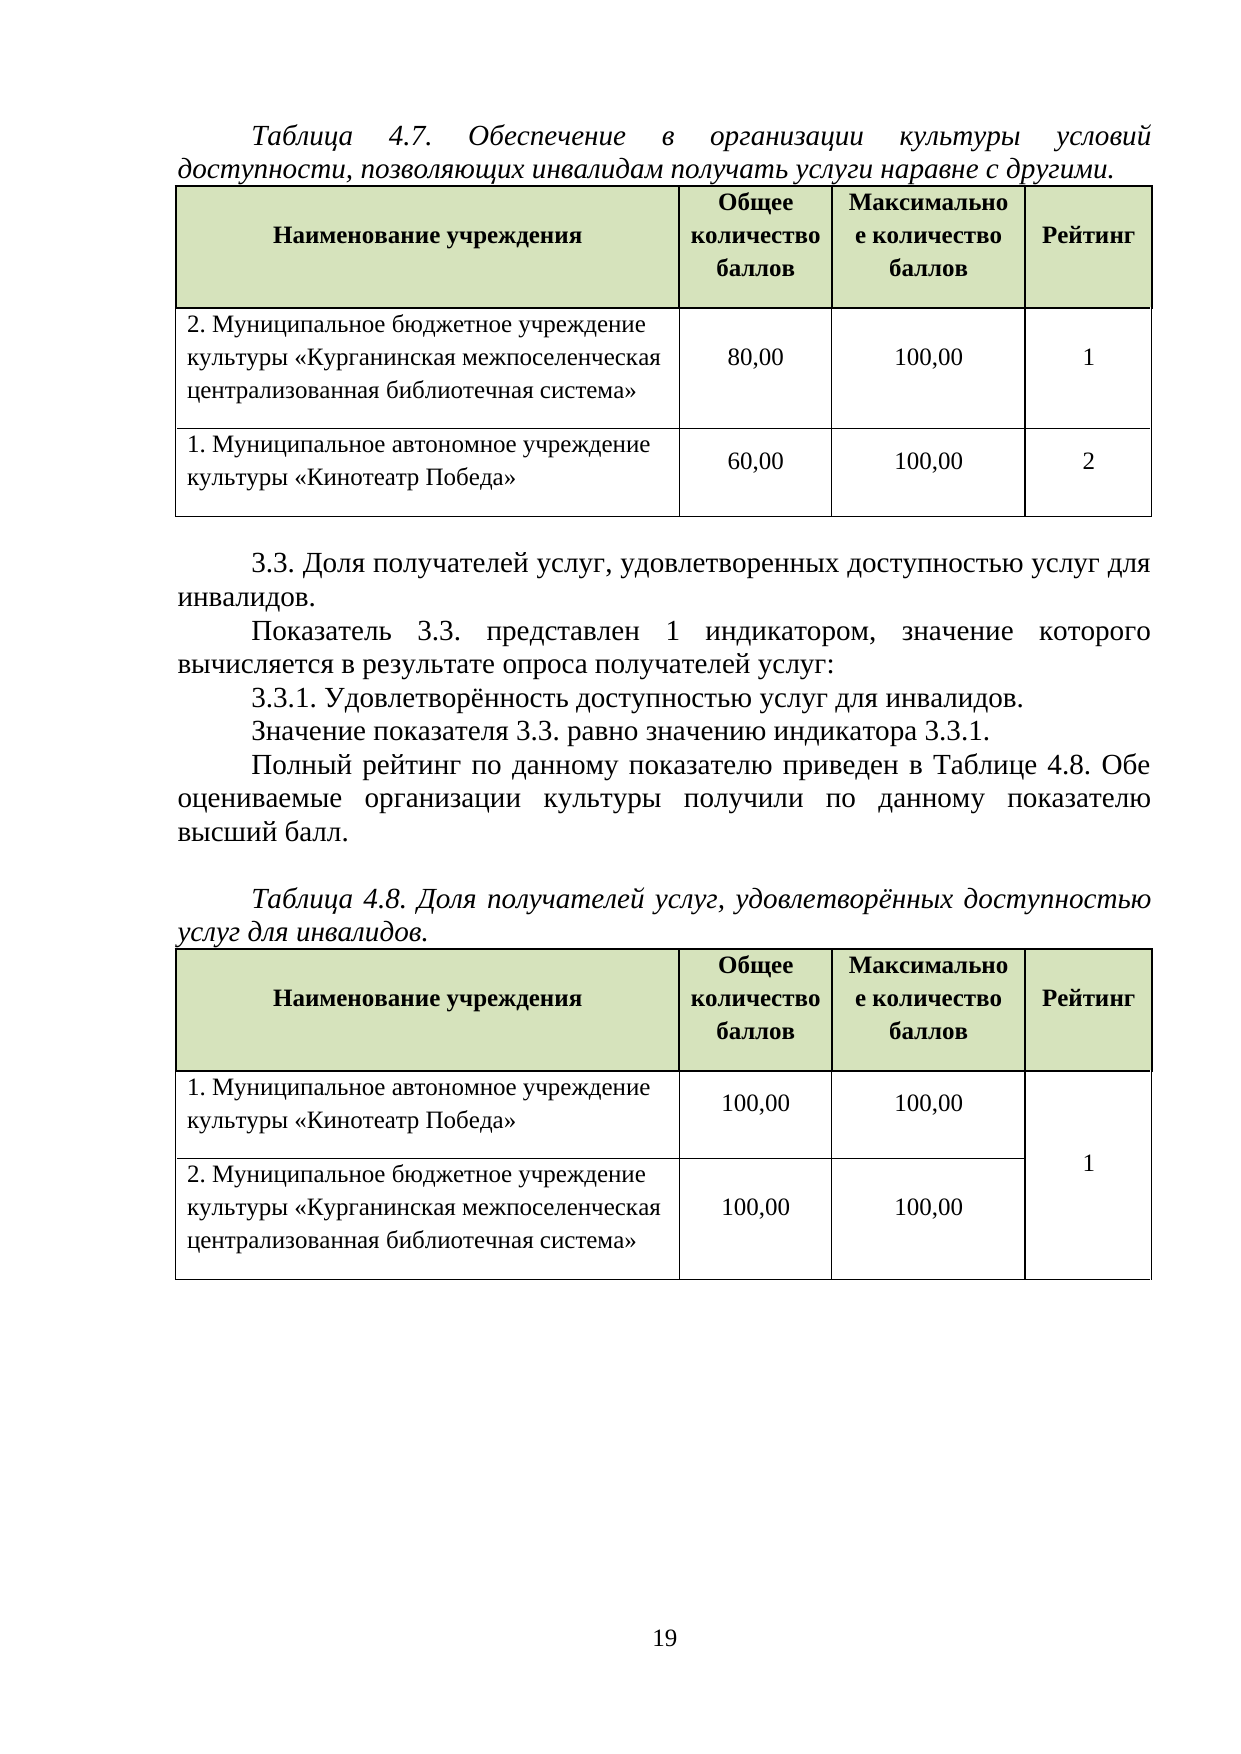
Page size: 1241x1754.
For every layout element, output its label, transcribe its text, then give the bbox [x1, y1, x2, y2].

table_cell 1 [1026, 307, 1151, 428]
table_header Общее количество баллов [680, 187, 831, 307]
table_cell 100,00 [832, 429, 1024, 516]
table_cell 100,00 [680, 1072, 831, 1158]
table_header Рейтинг [1026, 187, 1151, 307]
table_cell 2. Муниципальное бюджетное учреждение культуры «Курганинская межпоселенческая централизованная библиотечная система» [176, 1158, 679, 1279]
text Таблица 4.7. Обеспечение в организации культуры условий доступности, позволяющих инвалидам получать услуги наравне с другими. [177, 118, 1152, 185]
text 3.3. Доля получателей услуг, удовлетворенных доступностью услуг для инвалидов. [177, 546, 1152, 613]
table_header Наименование учреждения [177, 187, 678, 307]
table_cell 1. Муниципальное автономное учреждение культуры «Кинотеатр Победа» [176, 428, 679, 516]
table_cell 2. Муниципальное бюджетное учреждение культуры «Курганинская межпоселенческая централизованная библиотечная система» [176, 309, 679, 428]
text Таблица 4.8. Доля получателей услуг, удовлетворённых доступностью услуг для инвалидов. [177, 881, 1152, 948]
table_cell 1. Муниципальное автономное учреждение культуры «Кинотеатр Победа» [176, 1072, 679, 1158]
table_header Максимальное количество баллов [833, 950, 1024, 1070]
table_cell 80,00 [680, 309, 831, 428]
table_cell 1 [1026, 1070, 1151, 1279]
text 3.3.1. Удовлетворённость доступностью услуг для инвалидов. [177, 680, 1152, 713]
text Показатель 3.3. представлен 1 индикатором, значение которого вычисляется в результате опроса получателей услуг: [177, 613, 1152, 680]
table_header Наименование учреждения [177, 950, 678, 1070]
table_header Общее количество баллов [680, 950, 831, 1070]
table_cell 100,00 [832, 309, 1024, 428]
table_cell 2 [1026, 428, 1151, 516]
table_cell 100,00 [832, 1159, 1024, 1279]
table_header Рейтинг [1026, 950, 1151, 1070]
table_cell 100,00 [832, 1072, 1024, 1158]
table_cell 100,00 [680, 1159, 831, 1279]
table_header Максимальное количество баллов [833, 187, 1024, 307]
text Полный рейтинг по данному показателю приведен в Таблице 4.8. Обе оцениваемые организации культуры получили по данному показателю высший балл. [177, 747, 1152, 847]
text Значение показателя 3.3. равно значению индикатора 3.3.1. [177, 713, 1152, 747]
table_cell 60,00 [680, 429, 831, 516]
